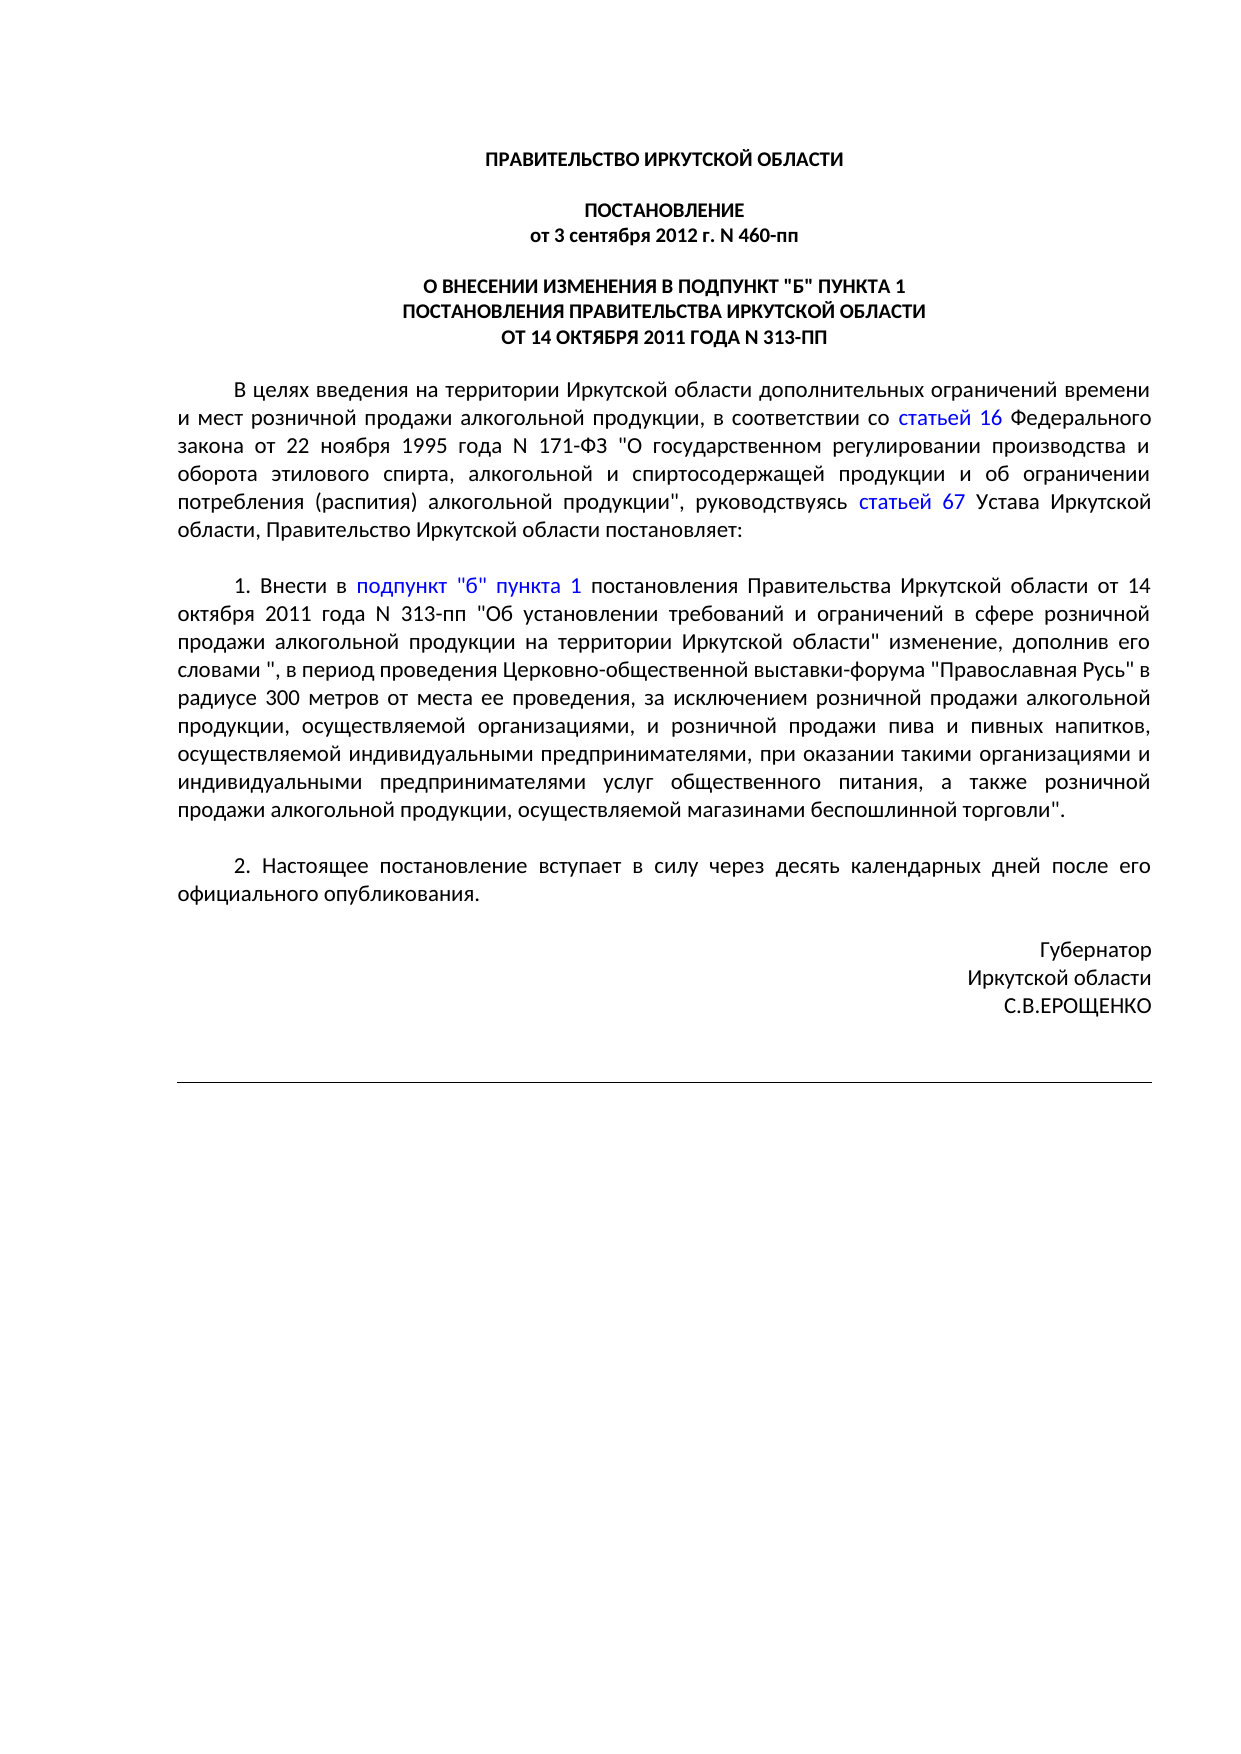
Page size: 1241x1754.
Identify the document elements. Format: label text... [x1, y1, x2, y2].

text Губернатор [177, 935, 1152, 963]
title от 3 сентября 2012 г. N 460-пп [177, 222, 1152, 248]
title ПОСТАНОВЛЕНИЯ ПРАВИТЕЛЬСТВА ИРКУТСКОЙ ОБЛАСТИ [177, 299, 1152, 324]
title ПРАВИТЕЛЬСТВО ИРКУТСКОЙ ОБЛАСТИ [177, 146, 1152, 172]
title О ВНЕСЕНИИ ИЗМЕНЕНИЯ В ПОДПУНКТ "Б" ПУНКТА 1 [177, 273, 1152, 299]
title ПОСТАНОВЛЕНИЕ [177, 197, 1152, 222]
text Иркутской области [177, 963, 1152, 991]
text В целях введения на территории Иркутской области дополнительных ограничений времени и мест розничной продажи алкогольной продукции, в соответствии со статьей 16 Федерального закона от 22 ноября 1995 года N 171-ФЗ "О государственном регулировании производства и оборота этилового спирта, алкогольной и спиртосодержащей продукции и об ограничении потребления (распития) алкогольной продукции", руководствуясь статьей 67 Устава Иркутской области, Правительство Иркутской области постановляет: [177, 375, 1152, 543]
text 2. Настоящее постановление вступает в силу через десять календарных дней после его официального опубликования. [177, 851, 1152, 907]
text С.В.ЕРОЩЕНКО [177, 991, 1152, 1019]
title ОТ 14 ОКТЯБРЯ 2011 ГОДА N 313-ПП [177, 324, 1152, 349]
text 1. Внести в подпункт "б" пункта 1 постановления Правительства Иркутской области от 14 октября 2011 года N 313-пп "Об установлении требований и ограничений в сфере розничной продажи алкогольной продукции на территории Иркутской области" изменение, дополнив его словами ", в период проведения Церковно-общественной выставки-форума "Православная Русь" в радиусе 300 метров от места ее проведения, за исключением розничной продажи алкогольной продукции, осуществляемой организациями, и розничной продажи пива и пивных напитков, осуществляемой индивидуальными предпринимателями, при оказании такими организациями и индивидуальными предпринимателями услуг общественного питания, а также розничной продажи алкогольной продукции, осуществляемой магазинами беспошлинной торговли". [177, 571, 1152, 823]
